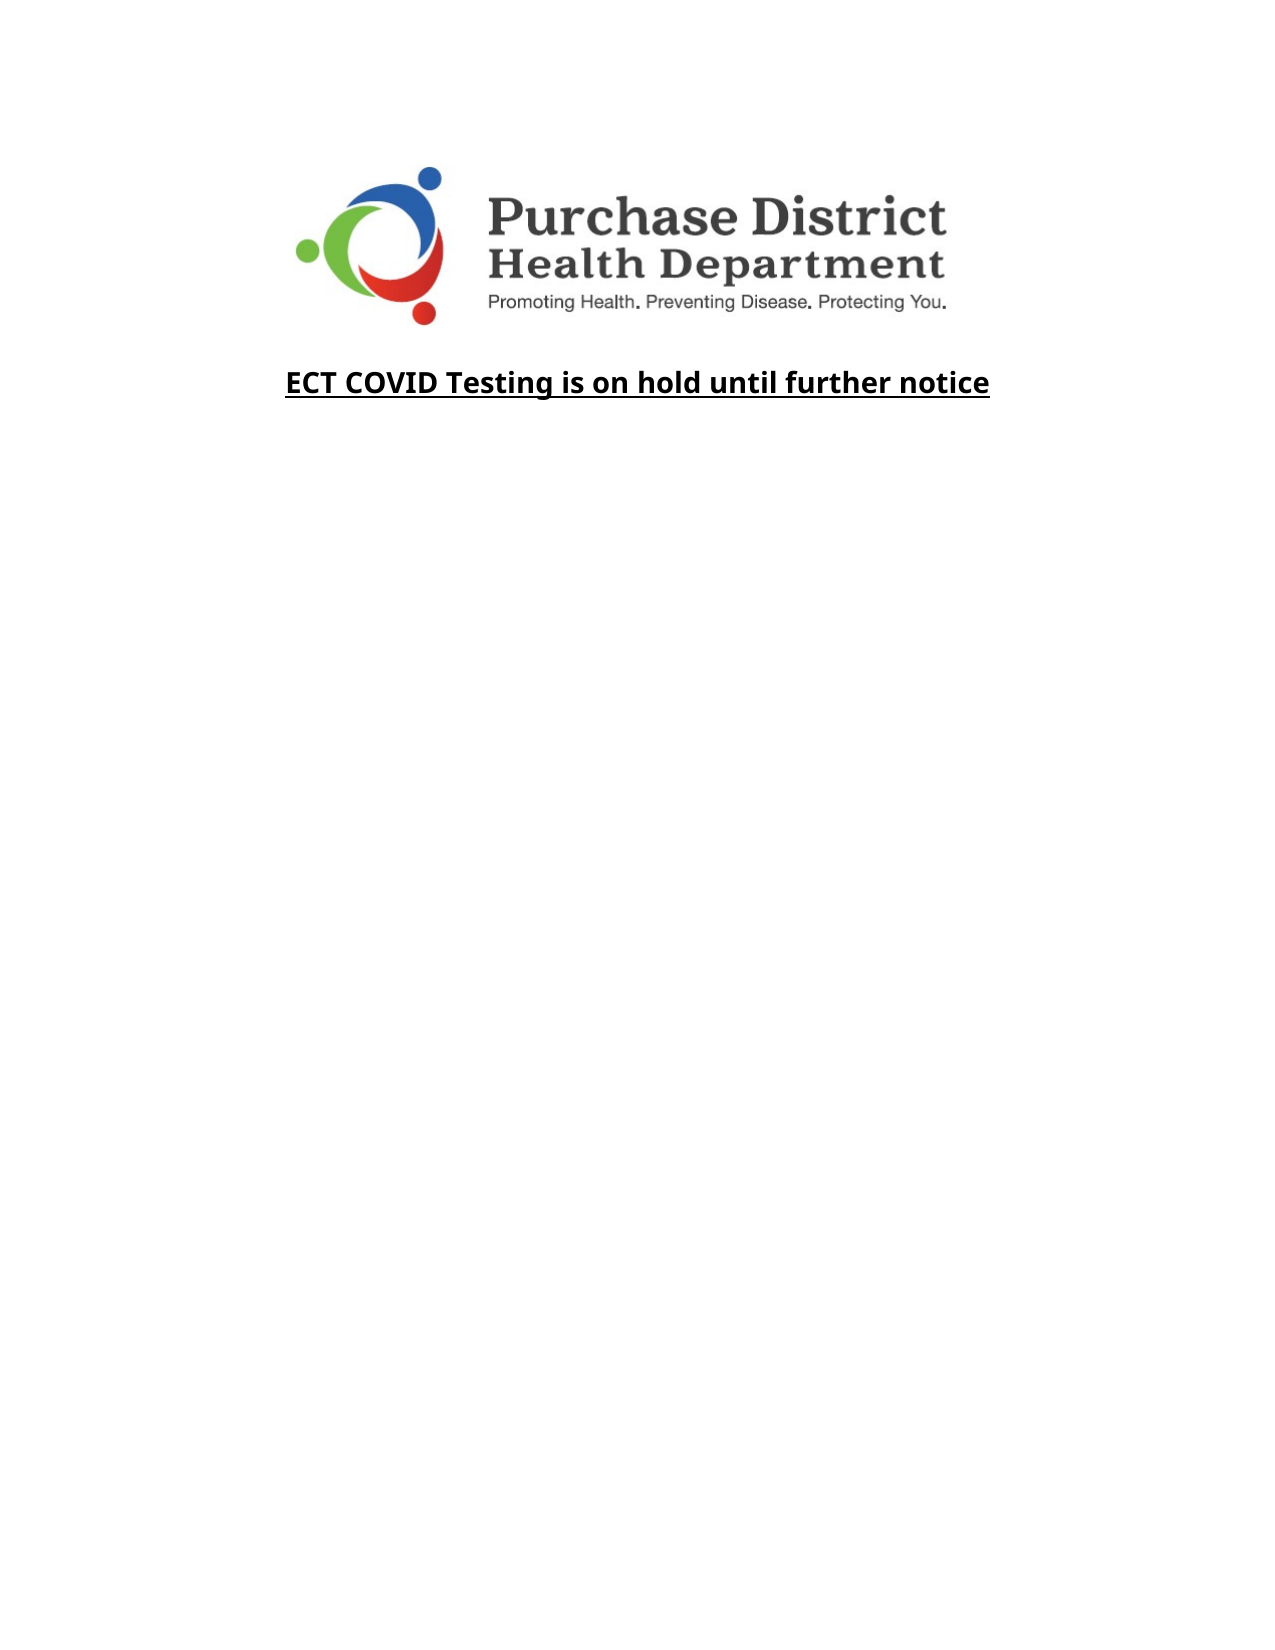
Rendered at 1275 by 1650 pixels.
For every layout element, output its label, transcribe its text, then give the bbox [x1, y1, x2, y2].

text ECT COVID Testing is on hold until further notice [150, 363, 1125, 402]
